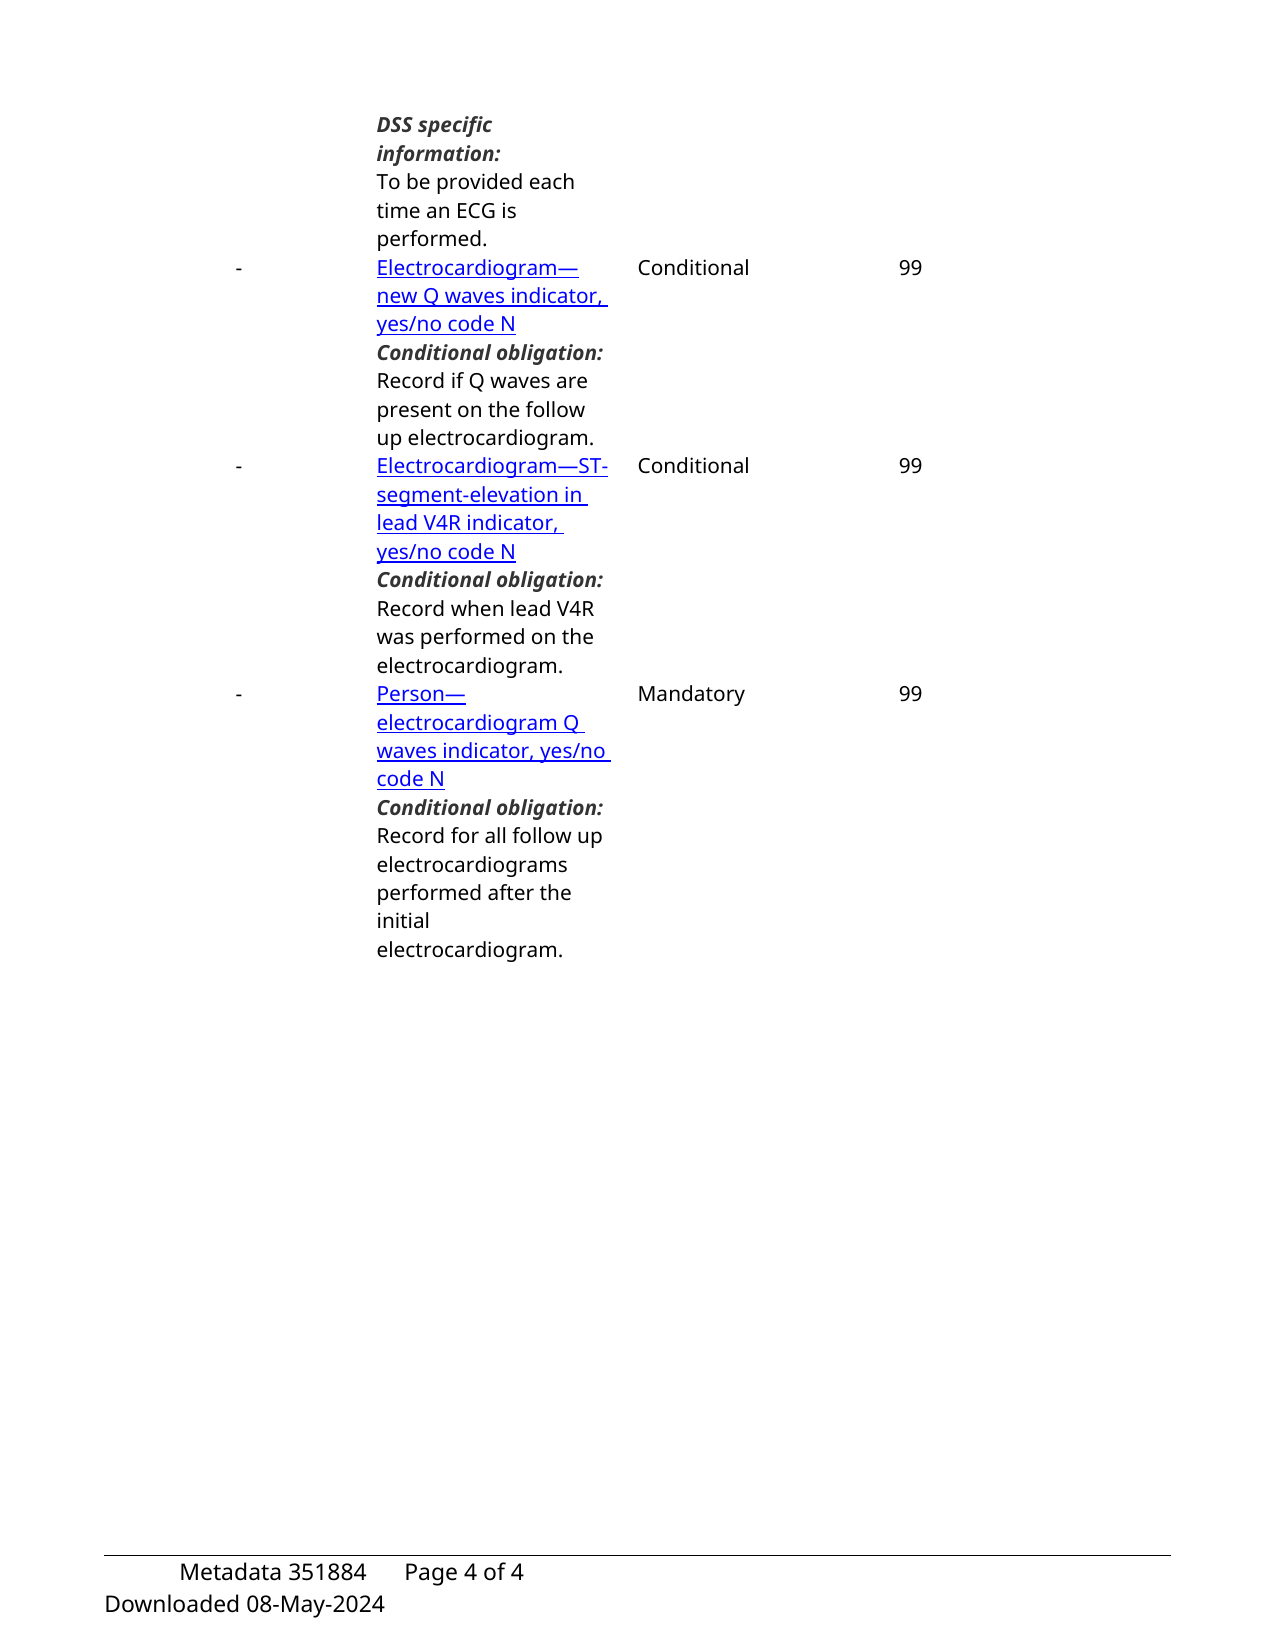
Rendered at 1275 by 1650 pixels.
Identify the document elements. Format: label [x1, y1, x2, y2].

table_cell [93, 110, 1159, 964]
